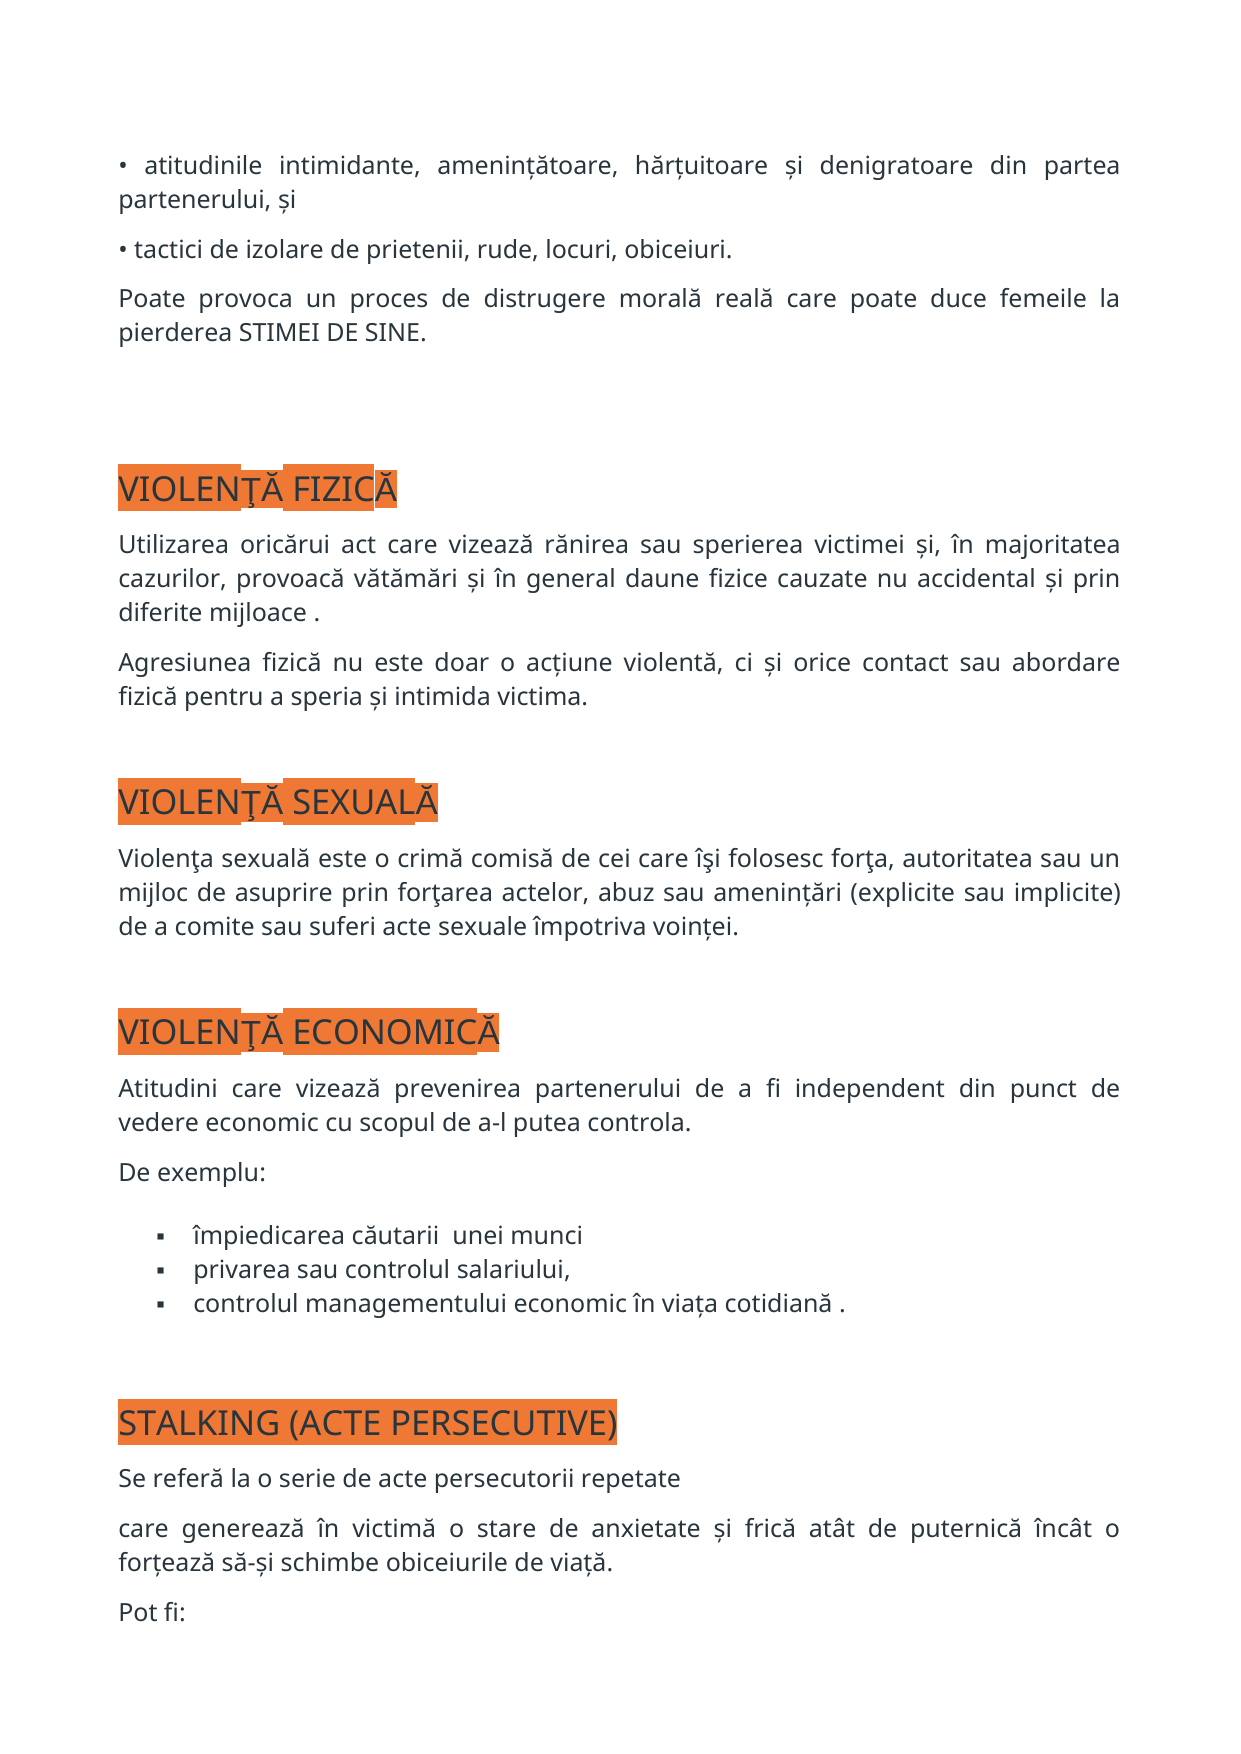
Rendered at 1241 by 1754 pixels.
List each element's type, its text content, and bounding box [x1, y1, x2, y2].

text Violenţa sexuală este o crimă comisă de cei care îşi folosesc forţa, autoritatea sau un mijloc de asuprire prin forţarea actelor, abuz sau amenințări (explicite sau implicite) de a comite sau suferi acte sexuale împotriva voinței. [118, 840, 1122, 943]
text Atitudini care vizează prevenirea partenerului de a fi independent din punct de vedere economic cu scopul de a-l putea controla. [118, 1070, 1122, 1138]
text VIOLENŢĂ FIZICĂ [374, 464, 1122, 511]
text Utilizarea oricărui act care vizează rănirea sau sperierea victimei și, în majoritatea cazurilor, provoacă vătămări și în general daune fizice cauzate nu accidental și prin diferite mijloace . [118, 527, 1122, 629]
text Agresiunea fizică nu este doar o acțiune violentă, ci și orice contact sau abordare fizică pentru a speria și intimida victima. [118, 644, 1122, 713]
list privarea sau controlul salariului, [156, 1251, 1122, 1286]
text VIOLENŢĂ SEXUALĂ [415, 778, 1122, 825]
list controlul managementului economic în viața cotidiană . [156, 1286, 1122, 1319]
text care generează în victimă o stare de anxietate și frică atât de puternică încât o forțează să-și schimbe obiceiurile de viață. [118, 1511, 1122, 1579]
text STALKING (ACTE PERSECUTIVE) [118, 1398, 1122, 1445]
text Poate provoca un proces de distrugere morală reală care poate duce femeile la pierderea STIMEI DE SINE. [118, 281, 1122, 349]
text De exemplu: [118, 1154, 1122, 1188]
text Se referă la o serie de acte persecutorii repetate [118, 1461, 1122, 1495]
list împiedicarea căutarii unei munci [156, 1217, 1122, 1251]
text VIOLENŢĂ ECONOMICĂ [477, 1008, 1122, 1055]
text Pot fi: [118, 1594, 1122, 1628]
text • tactici de izolare de prietenii, rude, locuri, obiceiuri. [118, 231, 1122, 265]
text • atitudinile intimidante, amenințătoare, hărțuitoare și denigratoare din partea partenerului, și [118, 148, 1122, 216]
